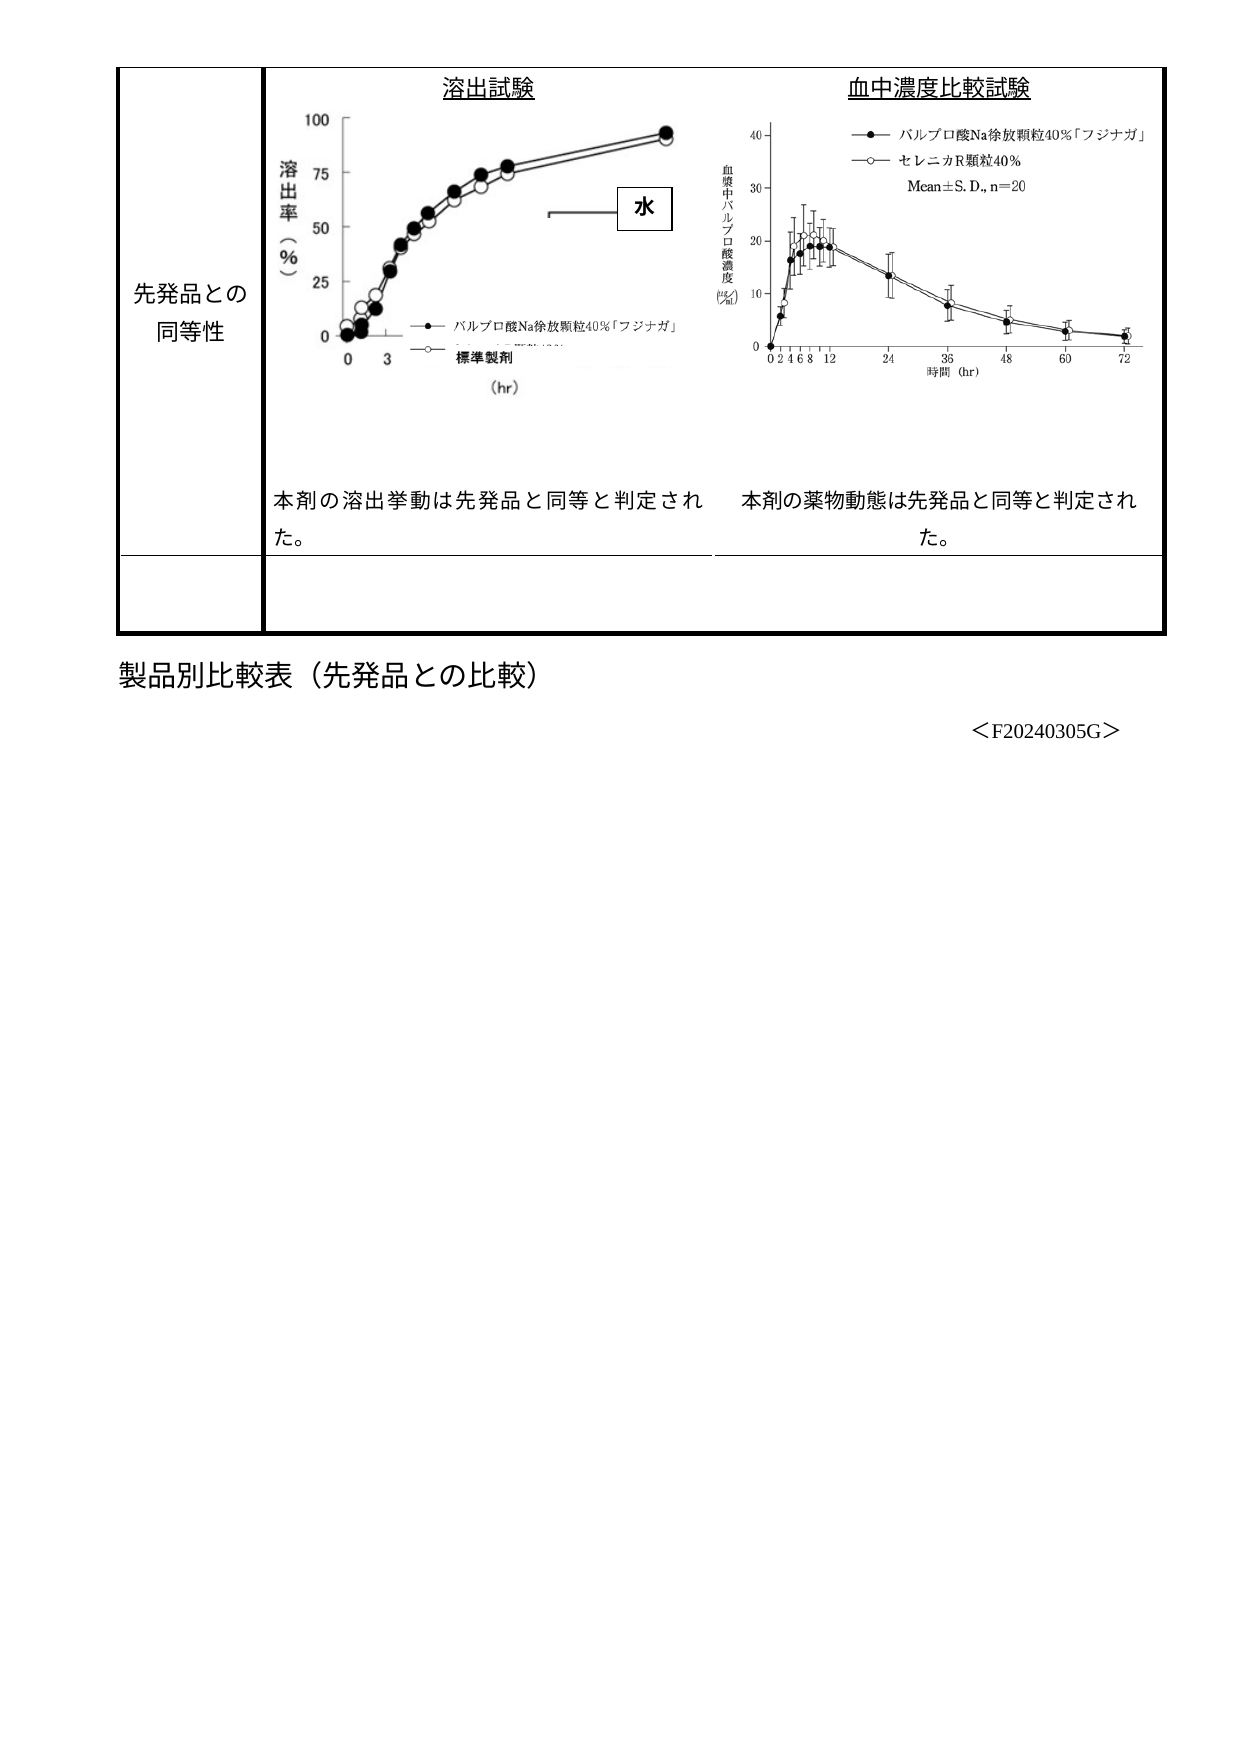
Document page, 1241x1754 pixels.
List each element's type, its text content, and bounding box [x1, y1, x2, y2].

picture [712, 117, 1150, 381]
text 製品別比較表（先発品との比較） [118, 636, 1122, 711]
table_cell 溶出試験 本剤の溶出挙動は先発品と同等と判定された。 [266, 68, 712, 555]
picture [277, 110, 680, 399]
table_cell 血中濃度比較試験 本剤の薬物動態は先発品と同等と判定された。 [715, 68, 1162, 555]
table_cell [120, 556, 261, 631]
table_cell 先発品との 同等性 [120, 68, 261, 555]
text ＜F20240305G＞ [118, 711, 1122, 748]
table_cell [266, 556, 1162, 631]
